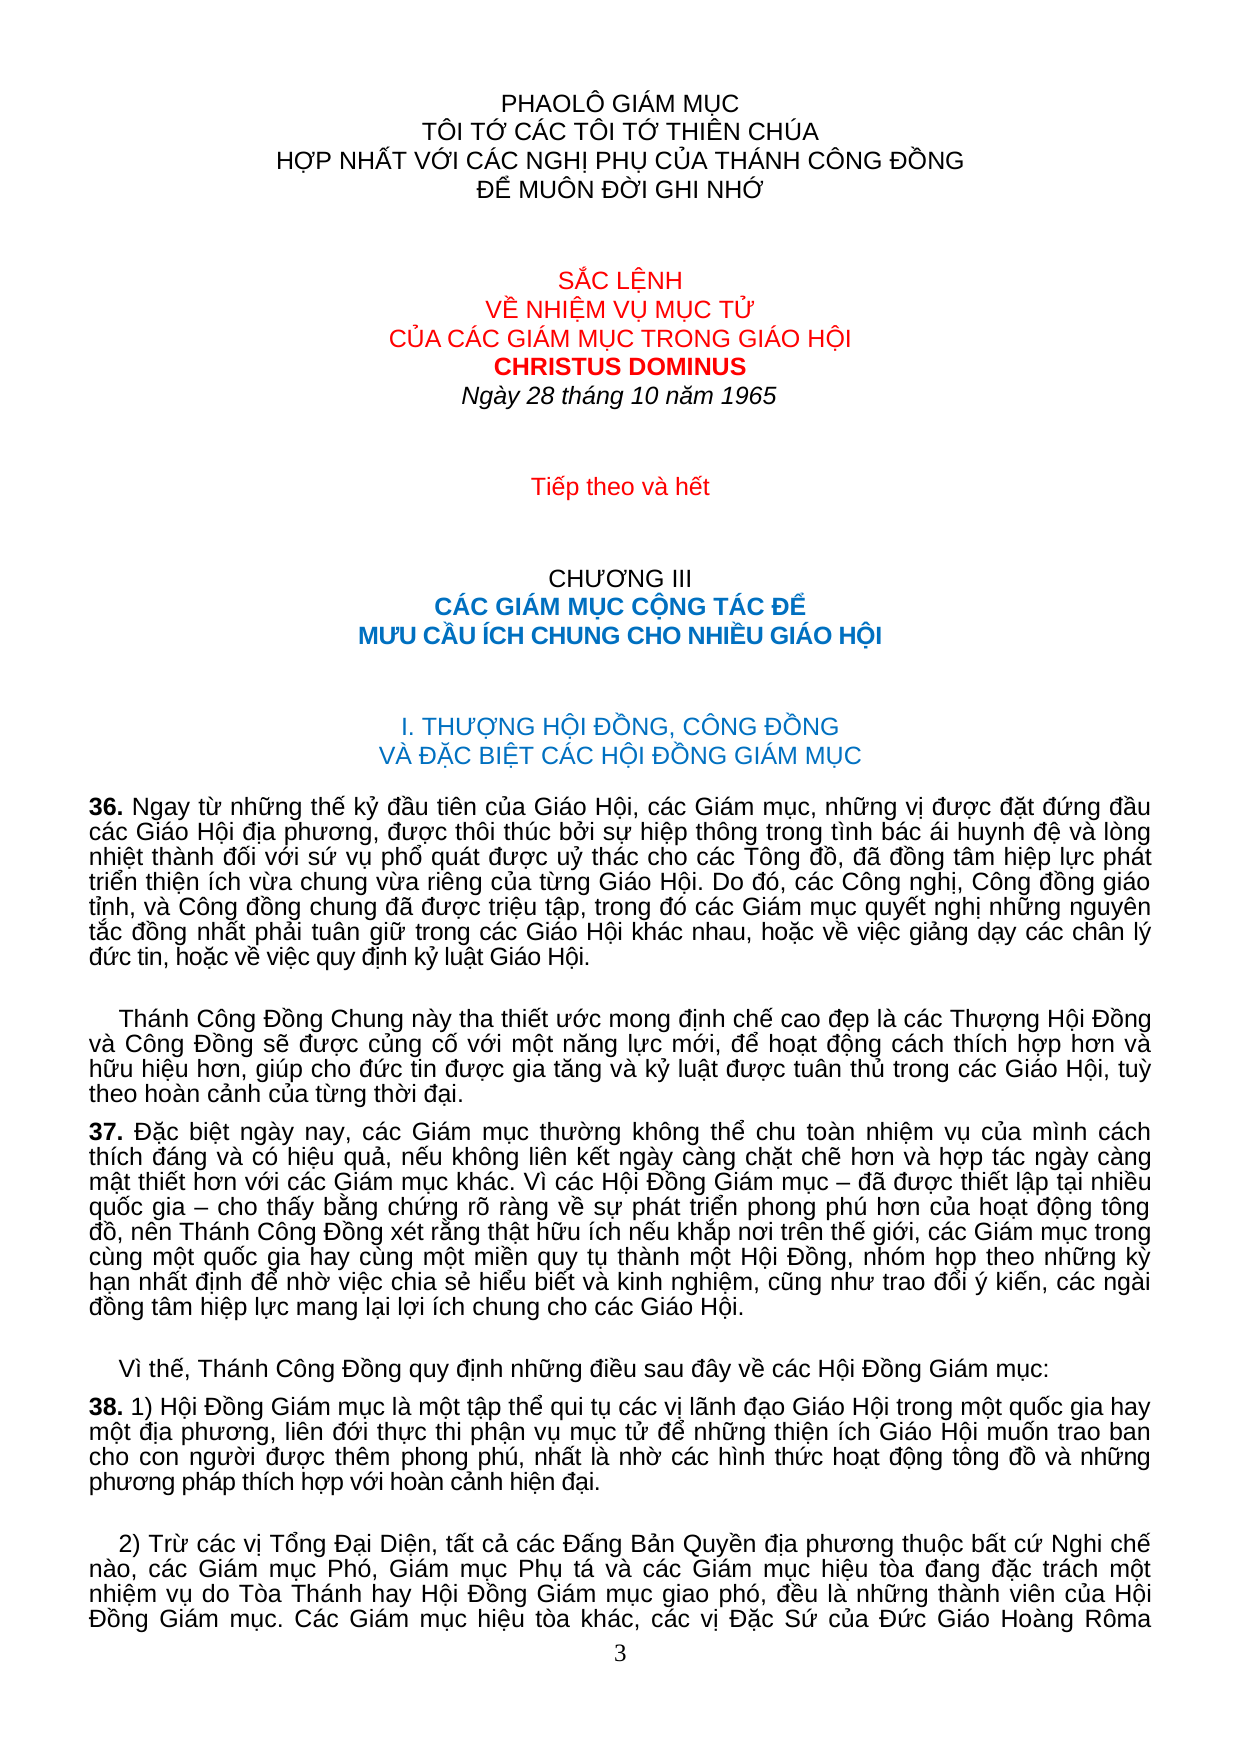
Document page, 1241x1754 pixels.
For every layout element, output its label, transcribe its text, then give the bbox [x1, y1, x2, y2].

text PHAOLÔ GIÁM MỤC TÔI TỚ CÁC TÔI TỚ THIÊN CHÚA HỢP NHẤT VỚI CÁC NGHỊ PHỤ CỦA THÁNH CÔNG ĐỒNG ĐỂ MUÔN ĐỜI GHI NHỚ [89, 89, 1152, 204]
text Tiếp theo và hết [89, 472, 1152, 501]
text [89, 1532, 1152, 1632]
text I. THƯỢNG HỘI ĐỒNG, CÔNG ĐỒNG VÀ ĐẶC BIỆT CÁC HỘI ĐỒNG GIÁM MỤC [89, 712, 1152, 770]
text Thánh Công Đồng Chung này tha thiết ước mong định chế cao đẹp là các Thượng Hội Đồng và Công Đồng sẽ được củng cố với một năng lực mới, để hoạt động cách thích hợp hơn và hữu hiệu hơn, giúp cho đức tin được gia tăng và kỷ luật được tuân thủ trong các Giáo Hội, tuỳ theo hoàn cảnh của từng thời đại. [89, 1007, 1152, 1107]
text CHƯƠNG III CÁC GIÁM MỤC CỘNG TÁC ĐỂ MƯU CẦU ÍCH CHUNG CHO NHIỀU GIÁO HỘI [89, 564, 1152, 650]
text Vì thế, Thánh Công Đồng quy định những điều sau đây về các Hội Đồng Giám mục: [89, 1357, 1152, 1382]
text 38. 1) Hội Đồng Giám mục là một tập thể qui tụ các vị lãnh đạo Giáo Hội trong một quốc gia hay một địa phương, liên đới thực thi phận vụ mục tử để những thiện ích Giáo Hội muốn trao ban cho con người được thêm phong phú, nhất là nhờ các hình thức hoạt động tông đồ và những phương pháp thích hợp với hoàn cảnh hiện đại. [89, 1395, 1152, 1495]
text SẮC LỆNH VỀ NHIỆM VỤ MỤC TỬ CỦA CÁC GIÁM MỤC TRONG GIÁO HỘI CHRISTUS DOMINUS Ngày 28 tháng 10 năm 1965 [89, 266, 1152, 410]
text 37. Đặc biệt ngày nay, các Giám mục thường không thể chu toàn nhiệm vụ của mình cách thích đáng và có hiệu quả, nếu không liên kết ngày càng chặt chẽ hơn và hợp tác ngày càng mật thiết hơn với các Giám mục khác. Vì các Hội Đồng Giám mục – đã được thiết lập tại nhiều quốc gia – cho thấy bằng chứng rõ ràng về sự phát triển phong phú hơn của hoạt động tông đồ, nên Thánh Công Đồng xét rằng thật hữu ích nếu khắp nơi trên thế giới, các Giám mục trong cùng một quốc gia hay cùng một miền quy tụ thành một Hội Đồng, nhóm họp theo những kỳ hạn nhất định để nhờ việc chia sẻ hiểu biết và kinh nghiệm, cũng như trao đổi ý kiến, các ngài đồng tâm hiệp lực mang lại lợi ích chung cho các Giáo Hội. [89, 1120, 1152, 1320]
text 36. Ngay từ những thế kỷ đầu tiên của Giáo Hội, các Giám mục, những vị được đặt đứng đầu các Giáo Hội địa phương, được thôi thúc bởi sự hiệp thông trong tình bác ái huynh đệ và lòng nhiệt thành đối với sứ vụ phổ quát được uỷ thác cho các Tông đồ, đã đồng tâm hiệp lực phát triển thiện ích vừa chung vừa riêng của từng Giáo Hội. Do đó, các Công nghị, Công đồng giáo tỉnh, và Công đồng chung đã được triệu tập, trong đó các Giám mục quyết nghị những nguyên tắc đồng nhất phải tuân giữ trong các Giáo Hội khác nhau, hoặc về việc giảng dạy các chân lý đức tin, hoặc về việc quy định kỷ luật Giáo Hội. [89, 795, 1152, 970]
